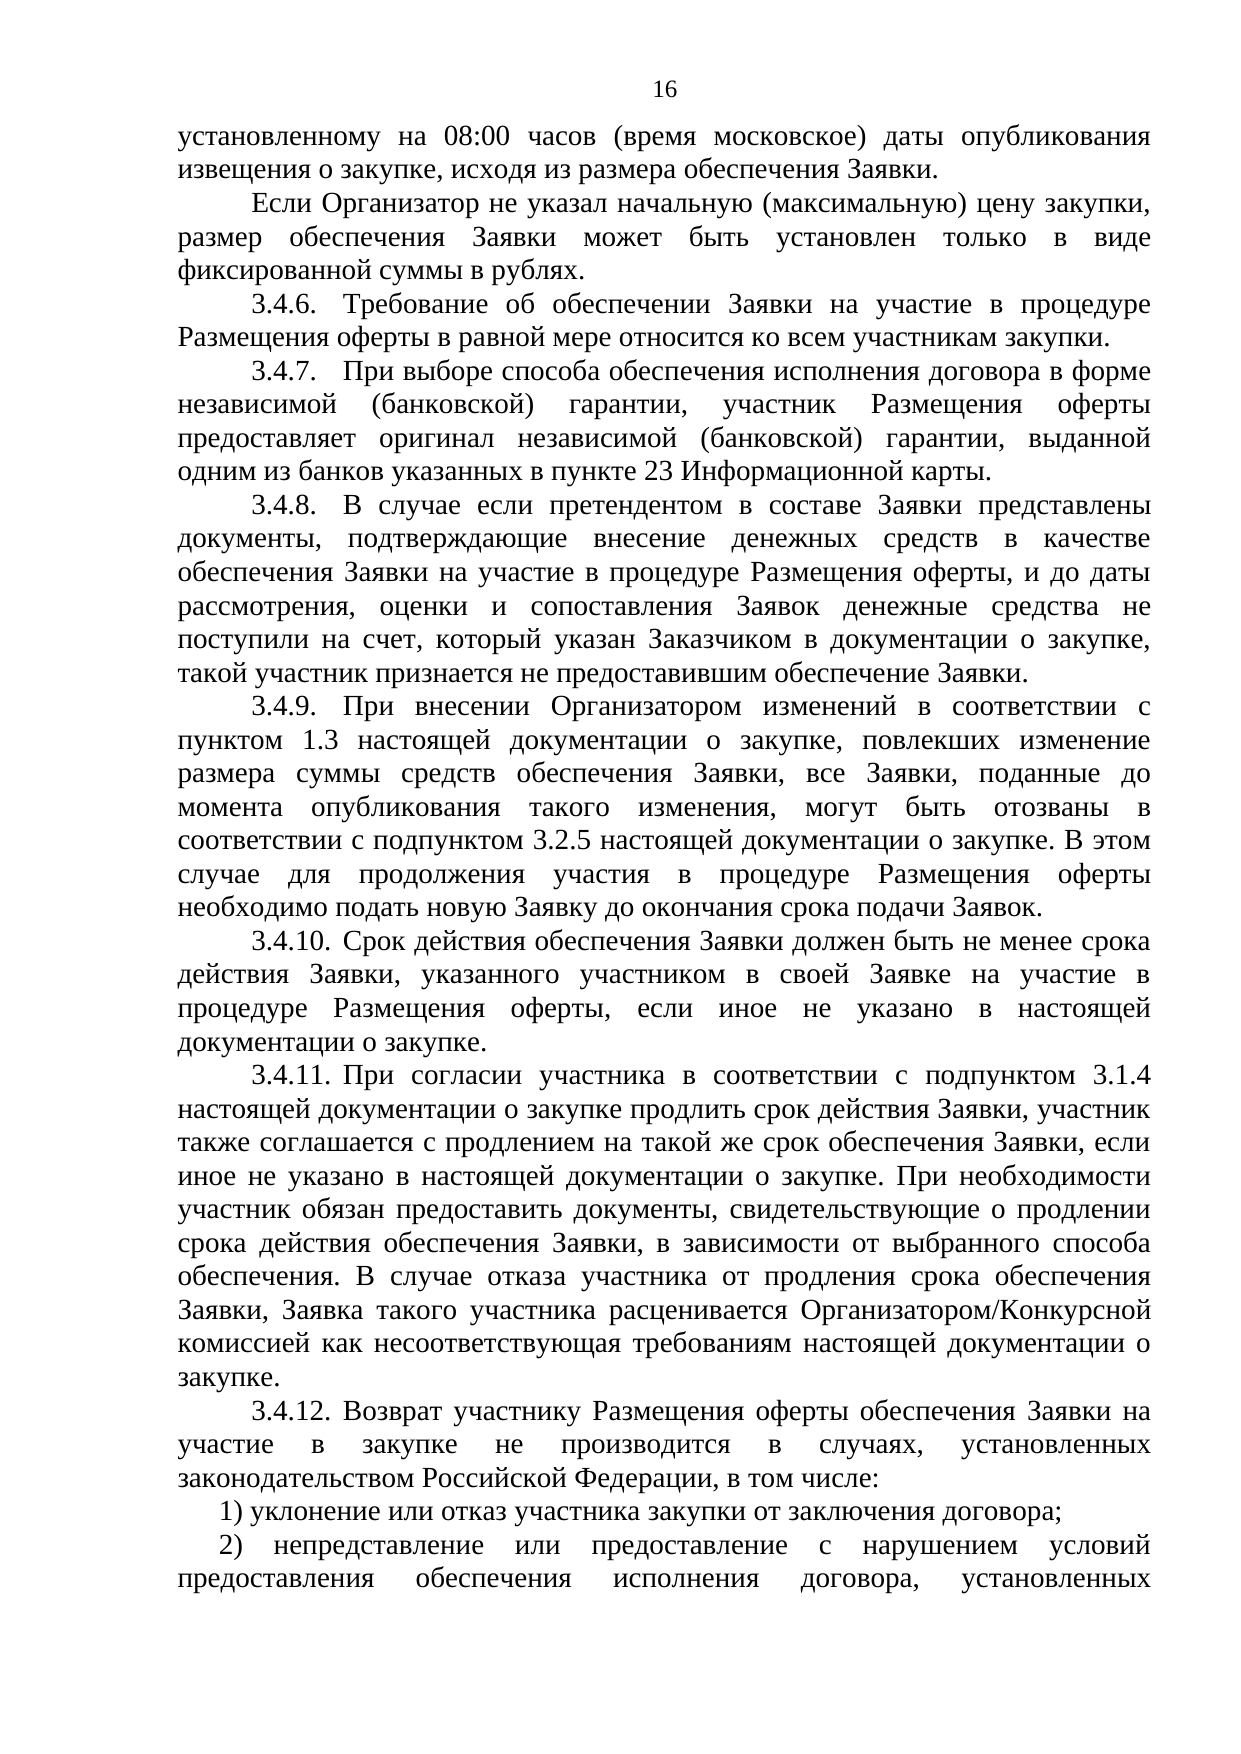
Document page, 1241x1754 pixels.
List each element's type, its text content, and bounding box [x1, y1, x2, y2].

list При внесении Организатором изменений в соответствии с пунктом 1.3 настоящей документации о закупке, повлекших изменение размера суммы средств обеспечения Заявки, все Заявки, поданные до момента опубликования такого изменения, могут быть отозваны в соответствии с подпунктом 3.2.5 настоящей документации о закупке. В этом случае для продолжения участия в процедуре Размещения оферты необходимо подать новую Заявку до окончания срока подачи Заявок. [177, 688, 1152, 923]
list Срок действия обеспечения Заявки должен быть не менее срока действия Заявки, указанного участником в своей Заявке на участие в процедуре Размещения оферты, если иное не указано в настоящей документации о закупке. [177, 923, 1152, 1057]
list В случае если претендентом в составе Заявки представлены документы, подтверждающие внесение денежных средств в качестве обеспечения Заявки на участие в процедуре Размещения оферты, и до даты рассмотрения, оценки и сопоставления Заявок денежные средства не поступили на счет, который указан Заказчиком в документации о закупке, такой участник признается не предоставившим обеспечение Заявки. [177, 487, 1152, 688]
list Требование об обеспечении Заявки на участие в процедуре Размещения оферты в равной мере относится ко всем участникам закупки. [177, 286, 1152, 353]
list При выборе способа обеспечения исполнения договора в форме независимой (банковской) гарантии, участник Размещения оферты предоставляет оригинал независимой (банковской) гарантии, выданной одним из банков указанных в пункте 23 Информационной карты. [177, 353, 1152, 487]
text Если Организатор не указал начальную (максимальную) цену закупки, размер обеспечения Заявки может быть установлен только в виде фиксированной суммы в рублях. [177, 185, 1152, 286]
list При согласии участника в соответствии с подпунктом 3.1.4 настоящей документации о закупке продлить срок действия Заявки, участник также соглашается с продлением на такой же срок обеспечения Заявки, если иное не указано в настоящей документации о закупке. При необходимости участник обязан предоставить документы, свидетельствующие о продлении срока действия обеспечения Заявки, в зависимости от выбранного способа обеспечения. В случае отказа участника от продления срока обеспечения Заявки, Заявка такого участника расценивается Организатором/Конкурсной комиссией как несоответствующая требованиям настоящей документации о закупке. [177, 1057, 1152, 1393]
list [177, 118, 1152, 185]
text 1) уклонение или отказ участника закупки от заключения договора; [177, 1493, 1152, 1527]
list Возврат участнику Размещения оферты обеспечения Заявки на участие в закупке не производится в случаях, установленных законодательством Российской Федерации, в том числе: [177, 1393, 1152, 1493]
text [177, 1527, 1152, 1594]
